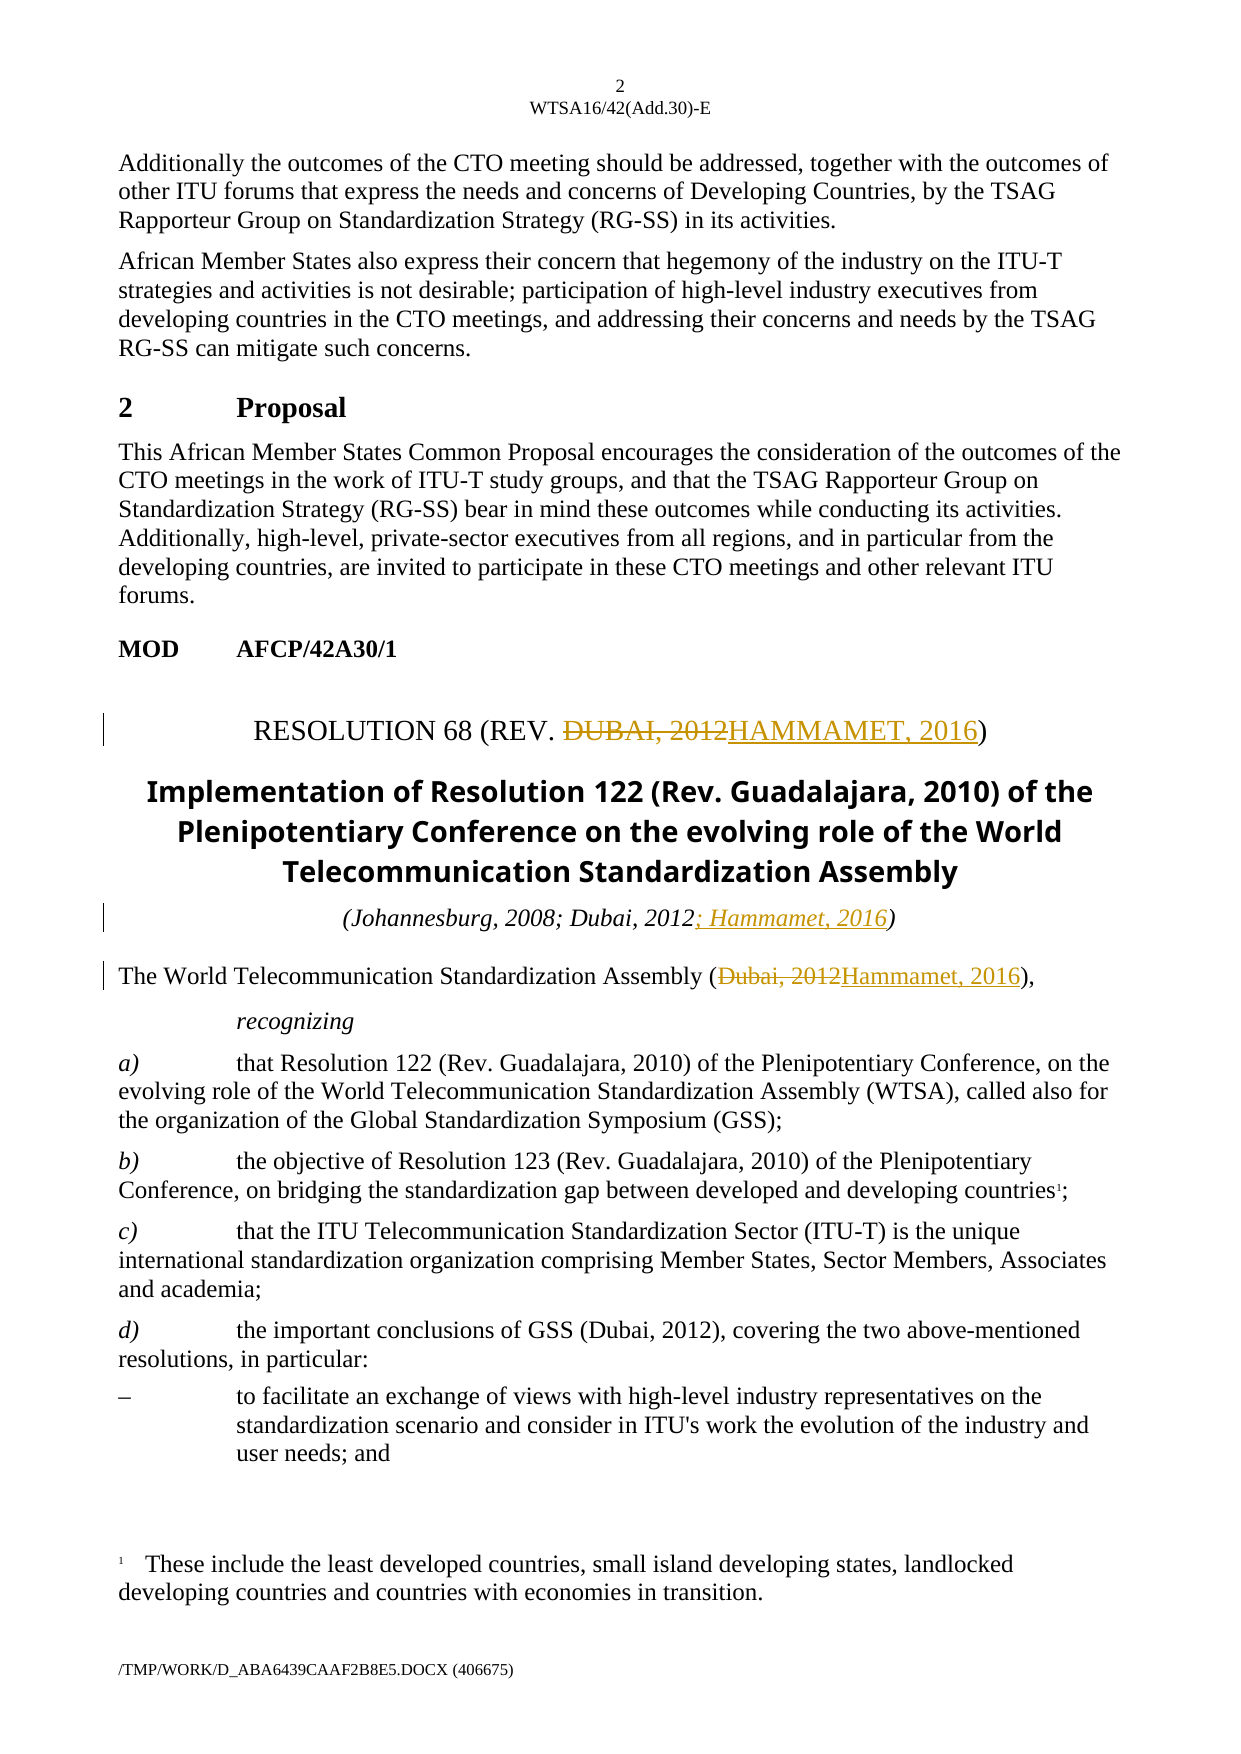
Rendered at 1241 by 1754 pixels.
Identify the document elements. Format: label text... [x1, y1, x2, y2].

title The World Telecommunication Standardization Assembly (), [118, 961, 1122, 990]
text Additionally the outcomes of the CTO meeting should be addressed, together with the outcomes of other ITU forums that express the needs and concerns of Developing Countries, by the TSAG Rapporteur Group on Standardization Strategy (RG-SS) in its activities. [118, 148, 1122, 234]
text b) the objective of Resolution 123 (Rev. Guadalajara, 2010) of the Plenipotentiary Conference, on bridging the standardization gap between developed and developing countries1; [118, 1146, 1122, 1204]
text (Johannesburg, 2008; Dubai, 2012) [118, 903, 1122, 932]
text recognizing [236, 1006, 1122, 1035]
text c) that the ITU Telecommunication Standardization Sector (ITU-T) is the unique international standardization organization comprising Member States, Sector Members, Associates and academia; [118, 1216, 1122, 1303]
text – to facilitate an exchange of views with high-level industry representatives on the standardization scenario and consider in ITU's work the evolution of the industry and user needs; and [118, 1381, 1122, 1467]
text d) the important conclusions of GSS (Dubai, 2012), covering the two above-mentioned resolutions, in particular: [118, 1315, 1122, 1373]
text MOD AFCP/42A30/1 [118, 634, 1122, 663]
title Implementation of Resolution 122 (Rev. Guadalajara, 2010) of the Plenipotentiary Conference on the evolving role of the World Telecommunication Standardization Assembly [118, 771, 1122, 891]
text RESOLUTION 68 (REV. ) [118, 713, 1122, 746]
subtitle 2 Proposal [118, 391, 1122, 424]
text a) that Resolution 122 (Rev. Guadalajara, 2010) of the Plenipotentiary Conference, on the evolving role of the World Telecommunication Standardization Assembly (WTSA), called also for the organization of the Global Standardization Symposium (GSS); [118, 1048, 1122, 1134]
text This African Member States Common Proposal encourages the consideration of the outcomes of the CTO meetings in the work of ITU-T study groups, and that the TSAG Rapporteur Group on Standardization Strategy (RG-SS) bear in mind these outcomes while conducting its activities. Additionally, high-level, private-sector executives from all regions, and in particular from the developing countries, are invited to participate in these CTO meetings and other relevant ITU forums. [118, 437, 1122, 609]
text African Member States also express their concern that hegemony of the industry on the ITU-T strategies and activities is not desirable; participation of high-level industry executives from developing countries in the CTO meetings, and addressing their concerns and needs by the TSAG RG-SS can mitigate such concerns. [118, 246, 1122, 361]
